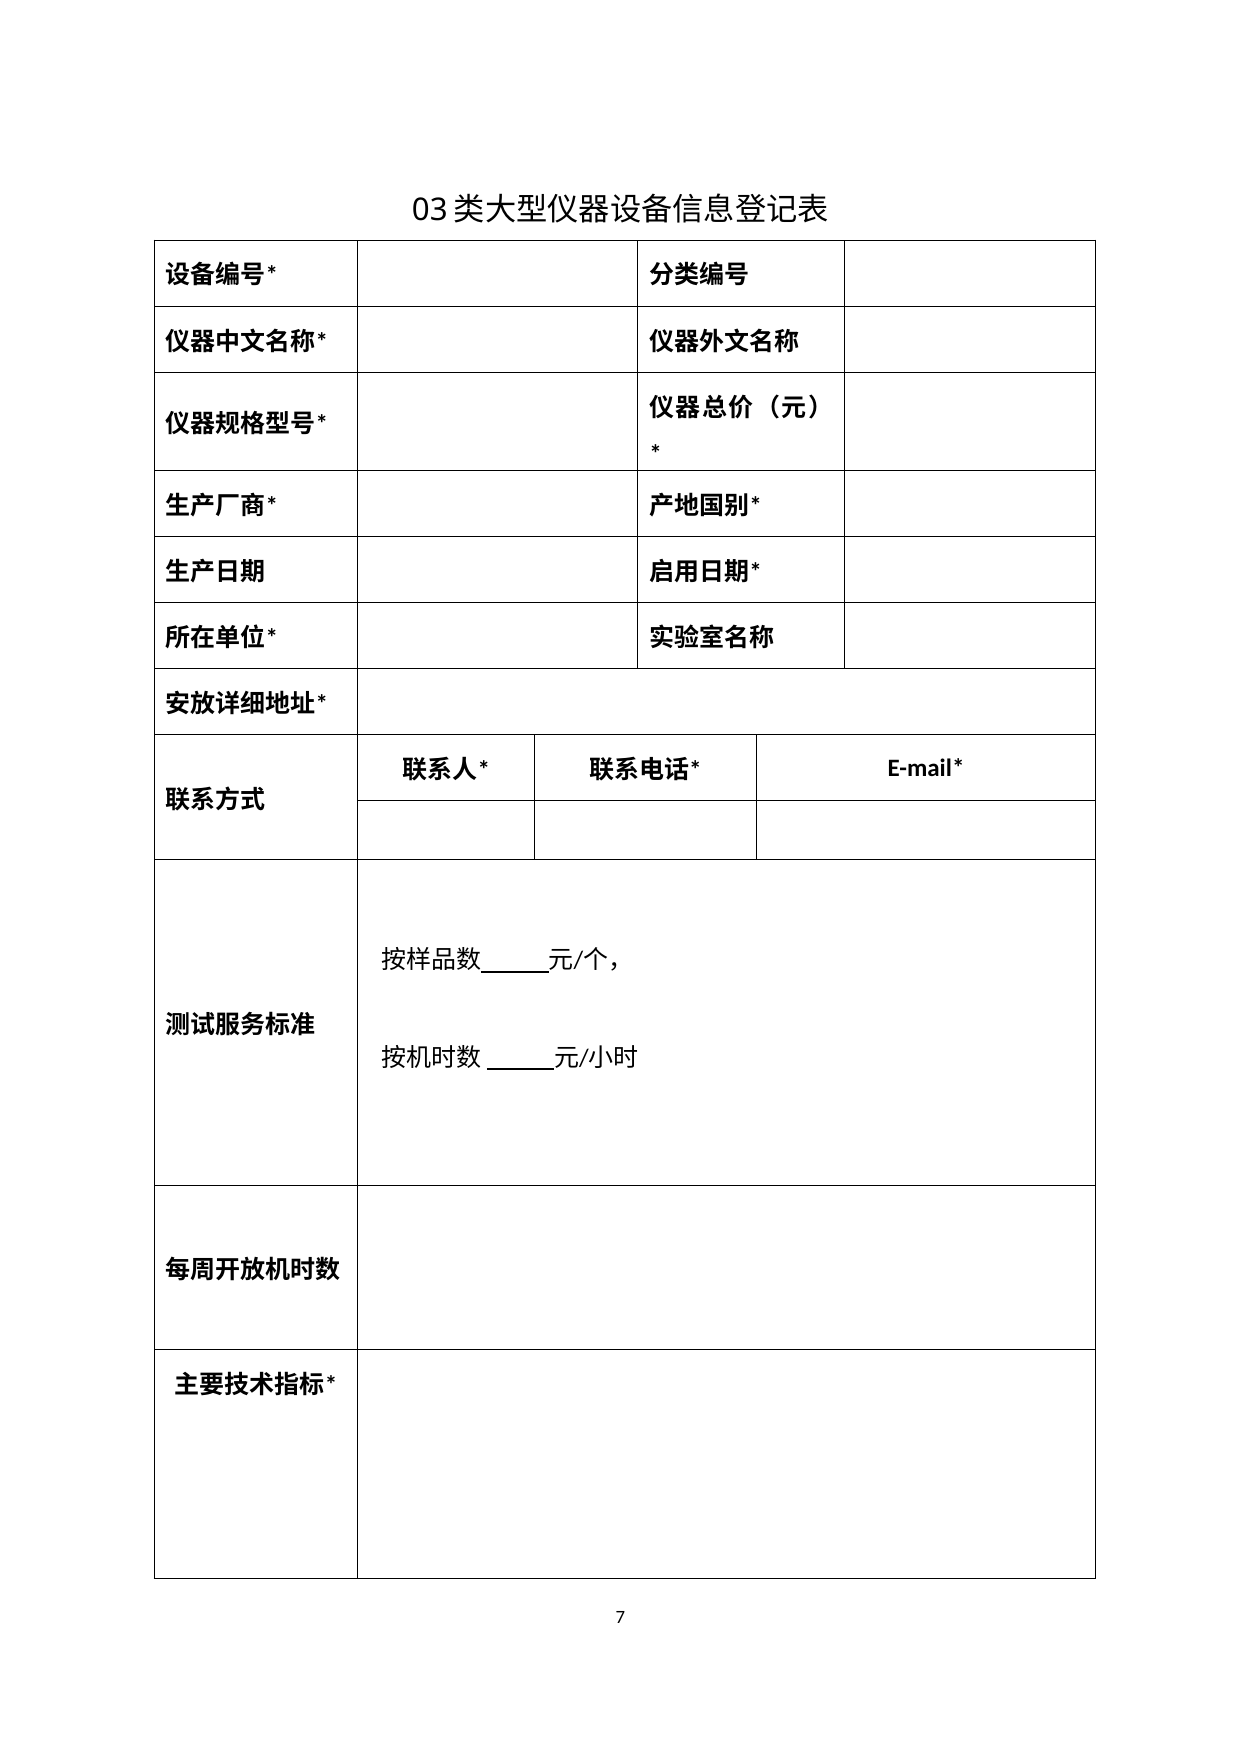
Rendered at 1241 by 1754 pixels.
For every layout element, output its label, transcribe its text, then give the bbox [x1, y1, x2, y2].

table_cell [358, 801, 534, 859]
table_cell [358, 471, 637, 536]
table_cell 联系人* [358, 735, 534, 800]
table_header 设备编号* [155, 241, 357, 306]
table_cell [358, 537, 637, 602]
table_cell E-mail* [757, 735, 1095, 800]
table_cell [845, 307, 1095, 372]
table_cell 每周开放机时数 [155, 1186, 357, 1349]
table_cell 产地国别* [638, 471, 844, 536]
table_cell [358, 603, 637, 668]
table_cell [358, 307, 637, 372]
table_cell 启用日期* [638, 537, 844, 602]
table_cell 联系方式 [155, 735, 357, 859]
table_header [358, 241, 637, 306]
table_cell 生产日期 [155, 537, 357, 602]
table_cell 主要技术指标* [155, 1350, 357, 1577]
table_header 分类编号 [638, 241, 844, 306]
table_cell 按样品数 元/个， 按机时数 元/小时 [358, 860, 1095, 1185]
table_cell [845, 537, 1095, 602]
text 03类大型仪器设备信息登记表 [165, 174, 1075, 239]
table_cell 所在单位* [155, 603, 357, 668]
table_cell [535, 801, 756, 859]
table_cell 联系电话* [535, 735, 756, 800]
table_cell 仪器中文名称* [155, 307, 357, 372]
table_cell 实验室名称 [638, 603, 844, 668]
table_cell [845, 373, 1095, 470]
table_header [845, 241, 1095, 306]
table_cell [845, 603, 1095, 668]
table_cell [845, 471, 1095, 536]
table_cell 仪器外文名称 [638, 307, 844, 372]
table_cell 仪器规格型号* [155, 373, 357, 470]
table_cell [757, 801, 1095, 859]
table_cell 仪器总价（元）* [638, 373, 844, 470]
table_cell 测试服务标准 [155, 860, 357, 1185]
table_cell 生产厂商* [155, 471, 357, 536]
table_cell [358, 669, 1095, 734]
table_cell [358, 1186, 1095, 1349]
table_cell [358, 373, 637, 470]
table_cell 安放详细地址* [155, 669, 357, 734]
table_cell [358, 1350, 1095, 1577]
